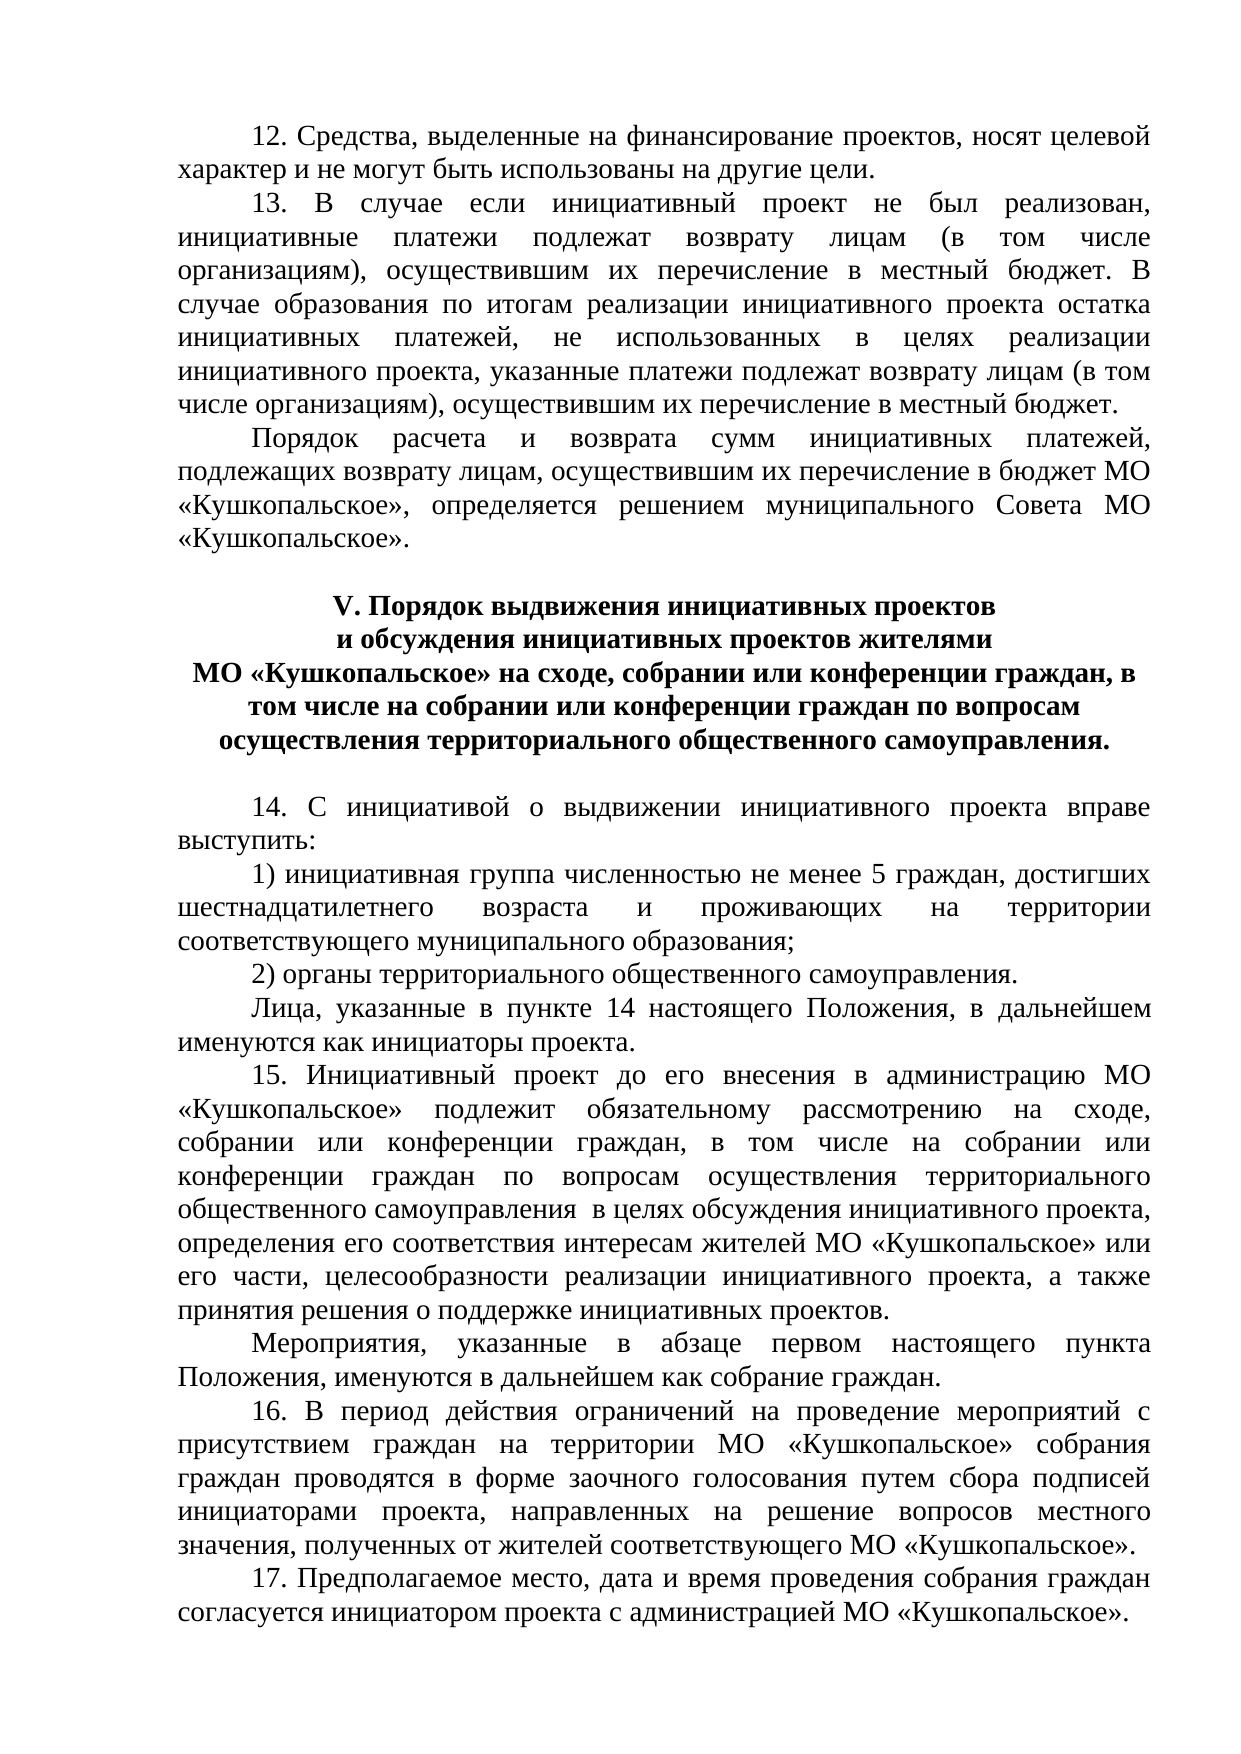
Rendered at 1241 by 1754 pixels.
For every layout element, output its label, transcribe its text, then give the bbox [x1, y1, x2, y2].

text 15. Инициативный проект до его внесения в администрацию МО «Кушкопальское» подлежит обязательному рассмотрению на сходе, собрании или конференции граждан, в том числе на собрании или конференции граждан по вопросам осуществления территориального общественного самоуправления в целях обсуждения инициативного проекта, определения его соответствия интересам жителей МО «Кушкопальское» или его части, целесообразности реализации инициативного проекта, а также принятия решения о поддержке инициативных проектов. [177, 1057, 1152, 1326]
text Порядок расчета и возврата сумм инициативных платежей, подлежащих возврату лицам, осуществившим их перечисление в бюджет МО «Кушкопальское», определяется решением муниципального Совета МО «Кушкопальское». [177, 420, 1152, 554]
text 13. В случае если инициативный проект не был реализован, инициативные платежи подлежат возврату лицам (в том числе организациям), осуществившим их перечисление в местный бюджет. В случае образования по итогам реализации инициативного проекта остатка инициативных платежей, не использованных в целях реализации инициативного проекта, указанные платежи подлежат возврату лицам (в том числе организациям), осуществившим их перечисление в местный бюджет. [177, 185, 1152, 420]
text 14. С инициативой о выдвижении инициативного проекта вправе выступить: [177, 789, 1152, 856]
text 17. Предполагаемое место, дата и время проведения собрания граждан согласуется инициатором проекта с администрацией МО «Кушкопальское». [177, 1560, 1152, 1627]
text 12. Средства, выделенные на финансирование проектов, носят целевой характер и не могут быть использованы на другие цели. [177, 118, 1152, 185]
text МО «Кушкопальское» на сходе, собрании или конференции граждан, в том числе на собрании или конференции граждан по вопросам осуществления территориального общественного самоуправления. [177, 655, 1152, 755]
text Мероприятия, указанные в абзаце первом настоящего пункта Положения, именуются в дальнейшем как собрание граждан. [177, 1326, 1152, 1393]
text V. Порядок выдвижения инициативных проектов [177, 588, 1152, 621]
text 2) органы территориального общественного самоуправления. [177, 957, 1152, 990]
text 1) инициативная группа численностью не менее 5 граждан, достигших шестнадцатилетнего возраста и проживающих на территории соответствующего муниципального образования; [177, 856, 1152, 957]
text Лица, указанные в пункте 14 настоящего Положения, в дальнейшем именуются как инициаторы проекта. [177, 990, 1152, 1057]
text и обсуждения инициативных проектов жителями [177, 621, 1152, 655]
text 16. В период действия ограничений на проведение мероприятий с присутствием граждан на территории МО «Кушкопальское» собрания граждан проводятся в форме заочного голосования путем сбора подписей инициаторами проекта, направленных на решение вопросов местного значения, полученных от жителей соответствующего МО «Кушкопальское». [177, 1393, 1152, 1560]
